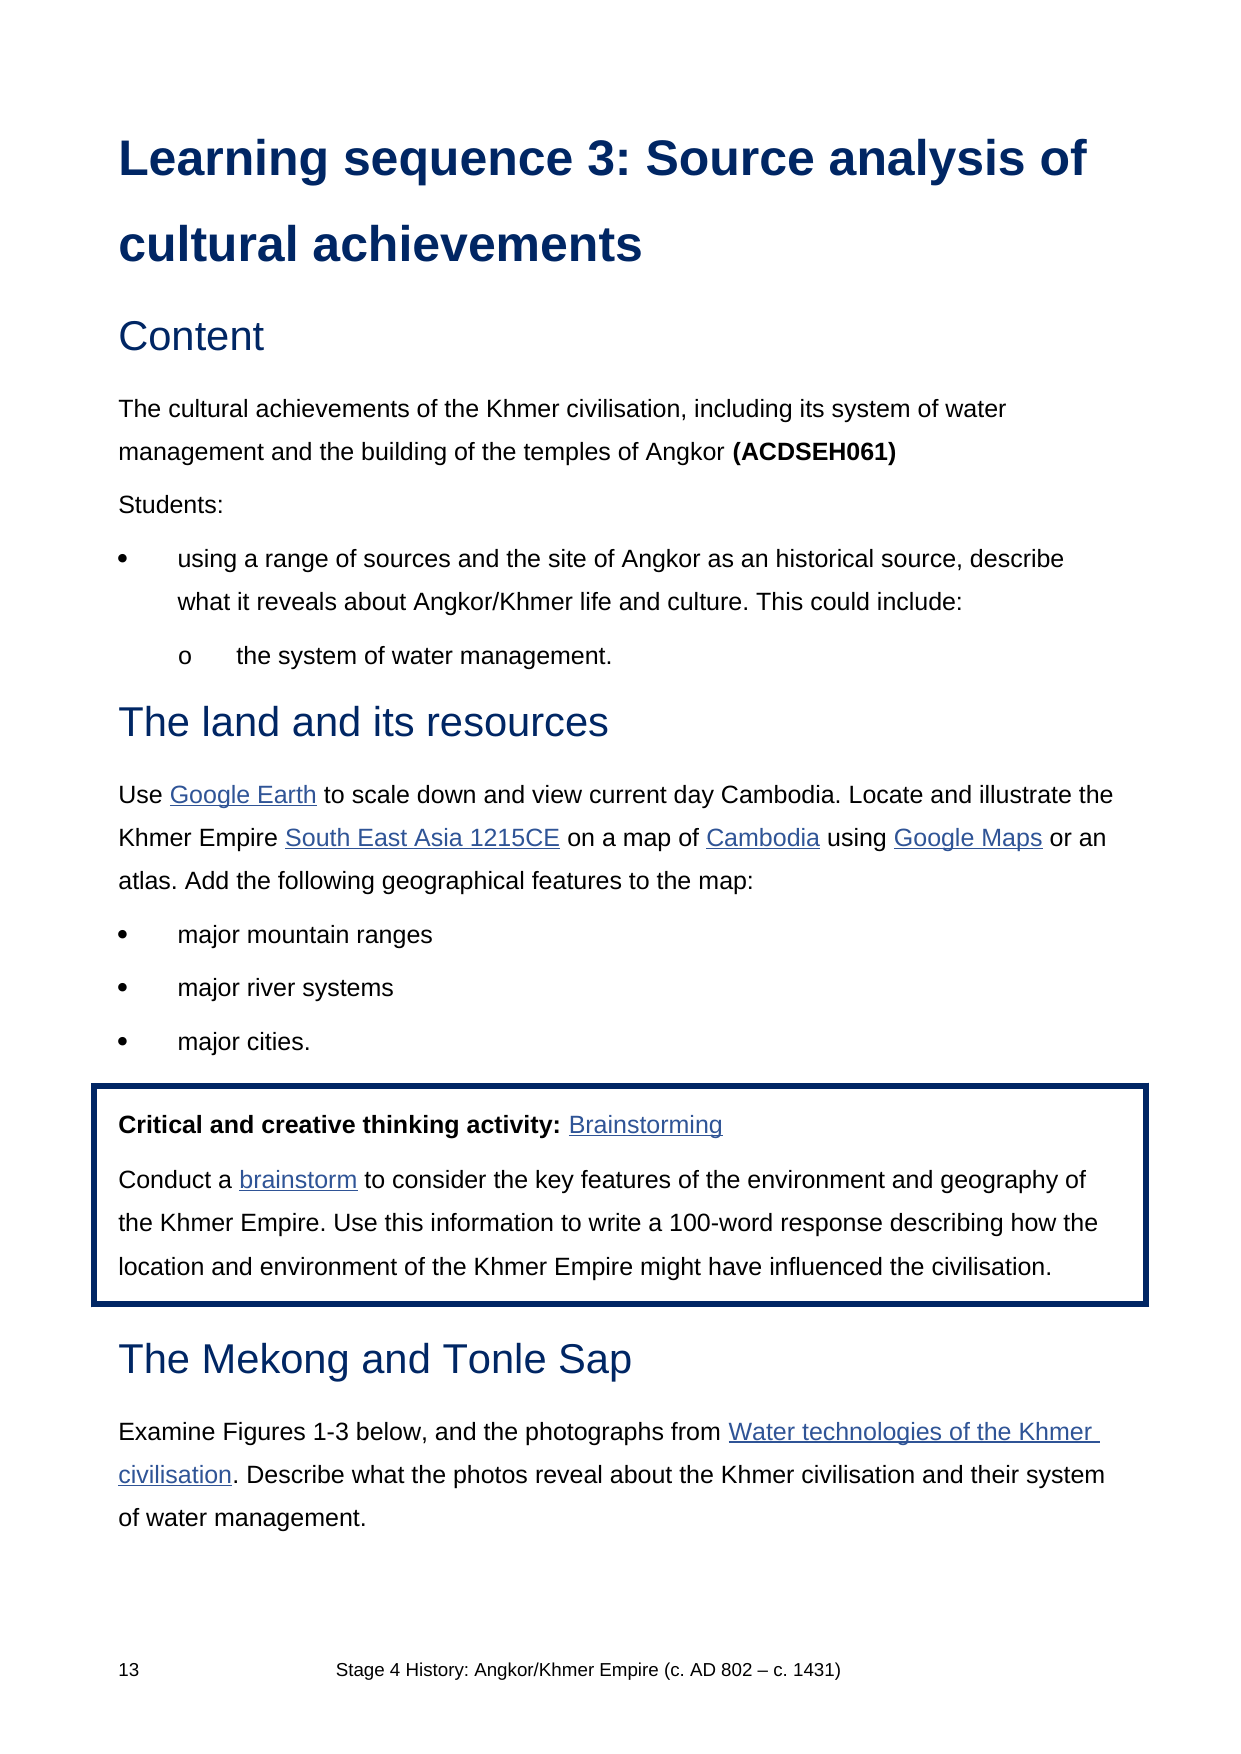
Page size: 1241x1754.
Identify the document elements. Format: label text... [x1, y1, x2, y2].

list the system of water management. [177, 641, 1122, 672]
subtitle Learning sequence 3: Source analysis of cultural achievements [118, 128, 1122, 272]
subtitle Content [118, 311, 1122, 359]
subtitle The land and its resources [118, 697, 1122, 745]
text The cultural achievements of the Khmer civilisation, including its system of water management and the building of the temples of Angkor (ACDSEH061) [118, 394, 1122, 466]
text Critical and creative thinking activity: Brainstorming [97, 1089, 1143, 1138]
list using a range of sources and the site of Angkor as an historical source, describe what it reveals about Angkor/Khmer life and culture. This could include: [118, 544, 1122, 616]
subtitle The Mekong and Tonle Sap [118, 1334, 1122, 1382]
text Examine Figures 1-3 below, and the photographs from Water technologies of the Khmer civilisation. Describe what the photos reveal about the Khmer civilisation and their system of water management. [118, 1417, 1122, 1532]
list major river systems [118, 973, 1122, 1002]
text Conduct a brainstorm to consider the key features of the environment and geography of the Khmer Empire. Use this information to write a 100-word response describing how the location and environment of the Khmer Empire might have influenced the civilisation. [97, 1138, 1143, 1301]
text Use Google Earth to scale down and view current day Cambodia. Locate and illustrate the Khmer Empire South East Asia 1215CE on a map of Cambodia using Google Maps or an atlas. Add the following geographical features to the map: [118, 780, 1122, 895]
list major mountain ranges [118, 919, 1122, 948]
list major cities. [118, 1027, 1122, 1056]
text Students: [118, 490, 1122, 519]
